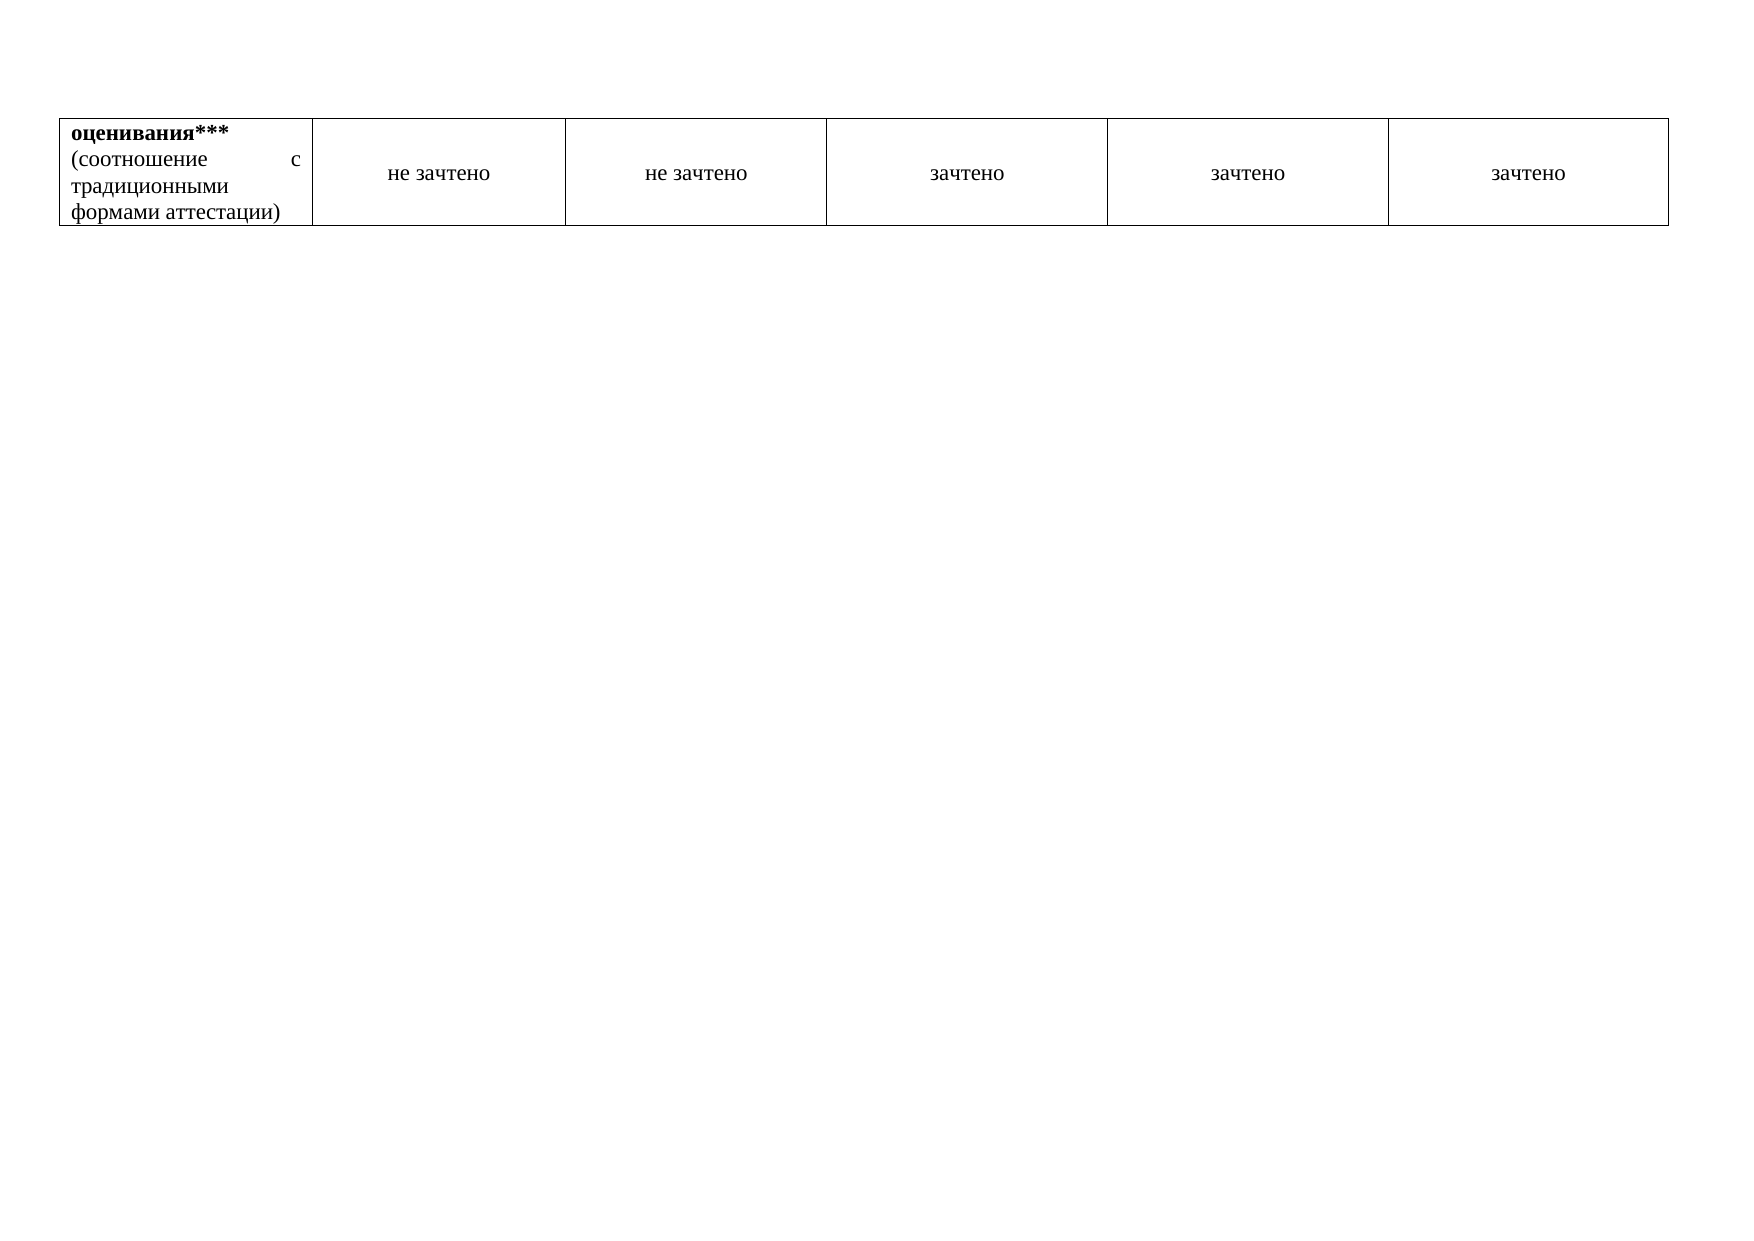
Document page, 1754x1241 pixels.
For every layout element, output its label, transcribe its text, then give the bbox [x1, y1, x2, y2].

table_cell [60, 119, 312, 224]
table_cell 16–18 зачтено [1108, 119, 1388, 224]
table_cell 0–8 не зачтено [313, 119, 565, 224]
table_cell 19–20 зачтено [1389, 119, 1668, 224]
table_cell 13–15 зачтено [827, 119, 1107, 224]
table_cell 9–12 не зачтено [566, 119, 826, 224]
